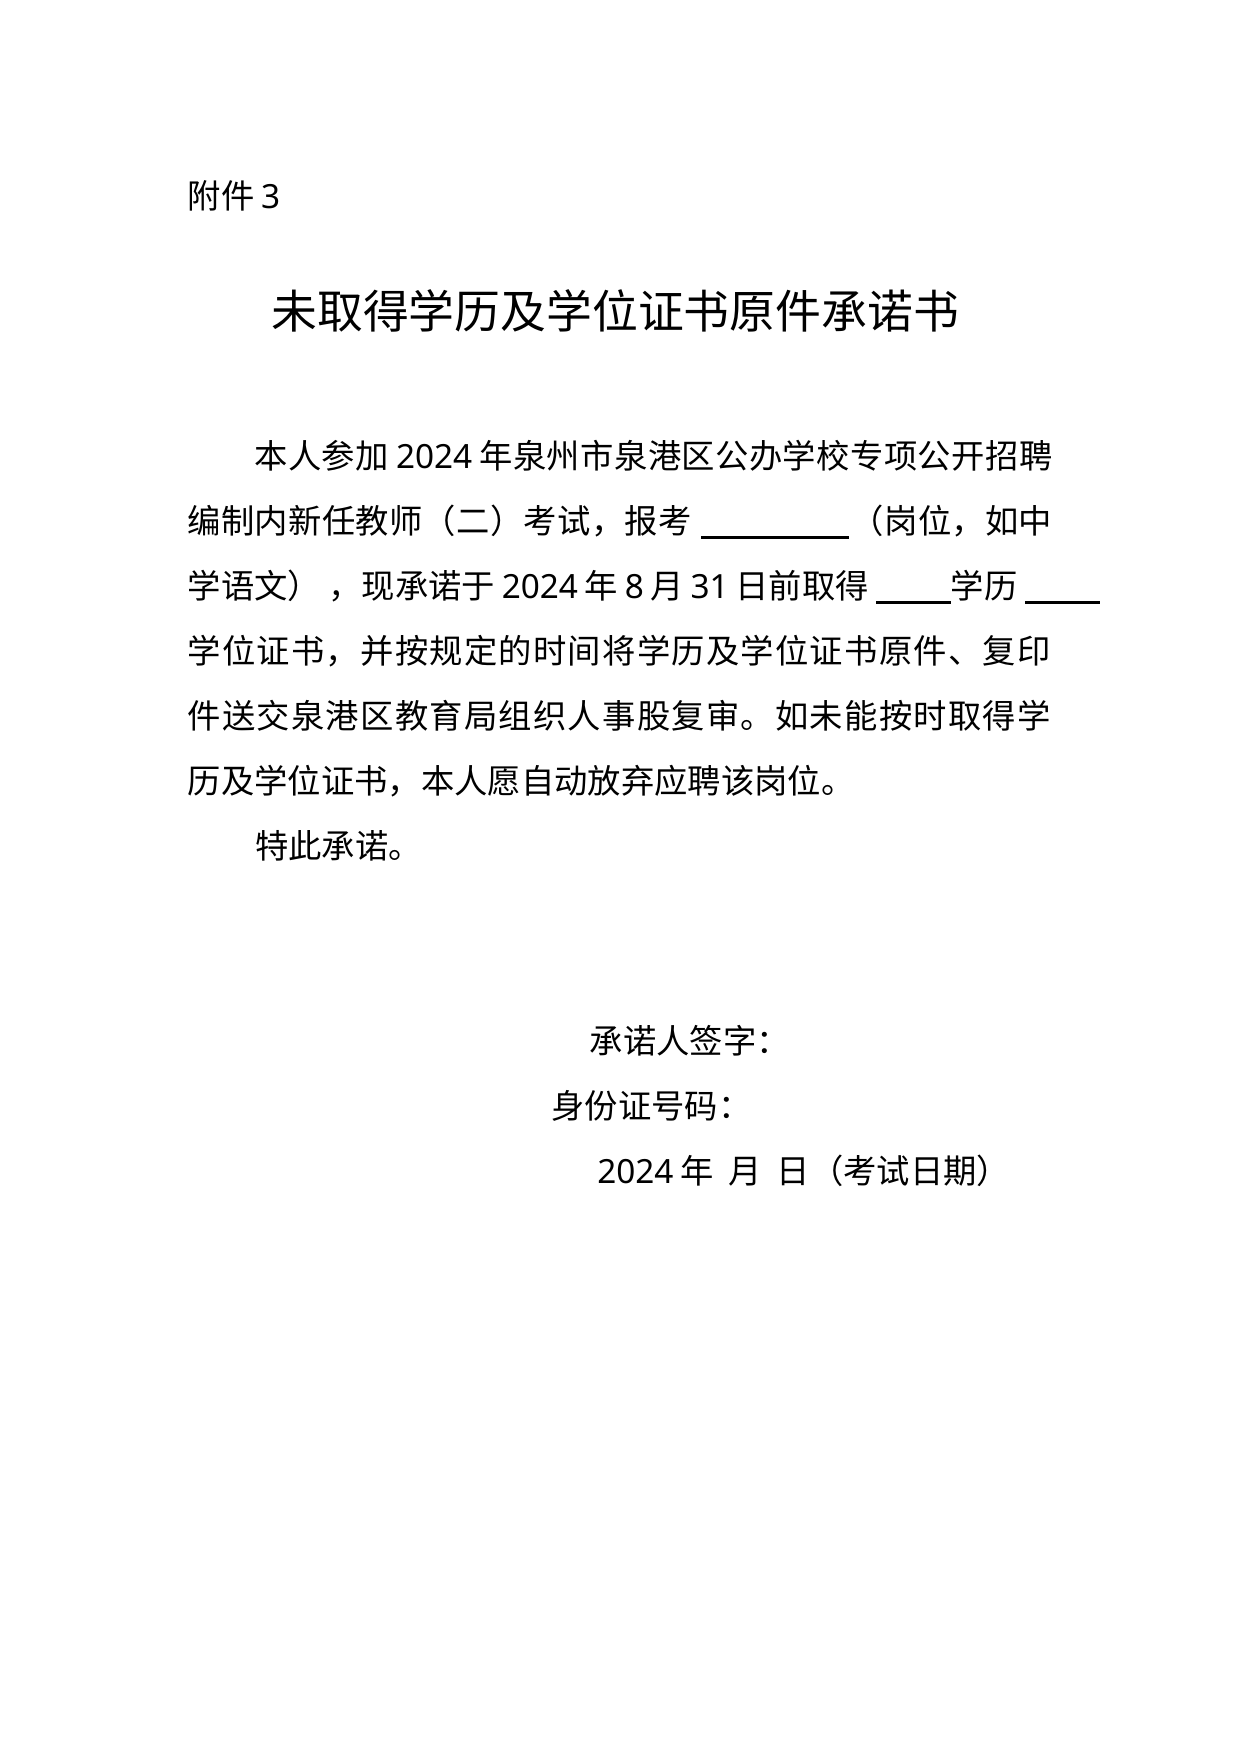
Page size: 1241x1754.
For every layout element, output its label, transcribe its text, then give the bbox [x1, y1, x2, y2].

text 承诺人签字： [187, 1007, 1053, 1072]
text 附件3 [187, 162, 1053, 227]
text 未取得学历及学位证书原件承诺书 [187, 259, 1053, 357]
text 身份证号码： [187, 1072, 1053, 1137]
text 本人参加2024年泉州市泉港区公办学校专项公开招聘编制内新任教师（二）考试，报考 （岗位，如中学语文） ，现承诺于2024年8月31日前取得 学历 学位证书，并按规定的时间将学历及学位证书原件、复印件送交泉港区教育局组织人事股复审。如未能按时取得学历及学位证书，本人愿自动放弃应聘该岗位。 [187, 422, 1053, 812]
text 特此承诺。 [187, 812, 1053, 877]
text 2024年 月 日（考试日期） [187, 1137, 1053, 1202]
